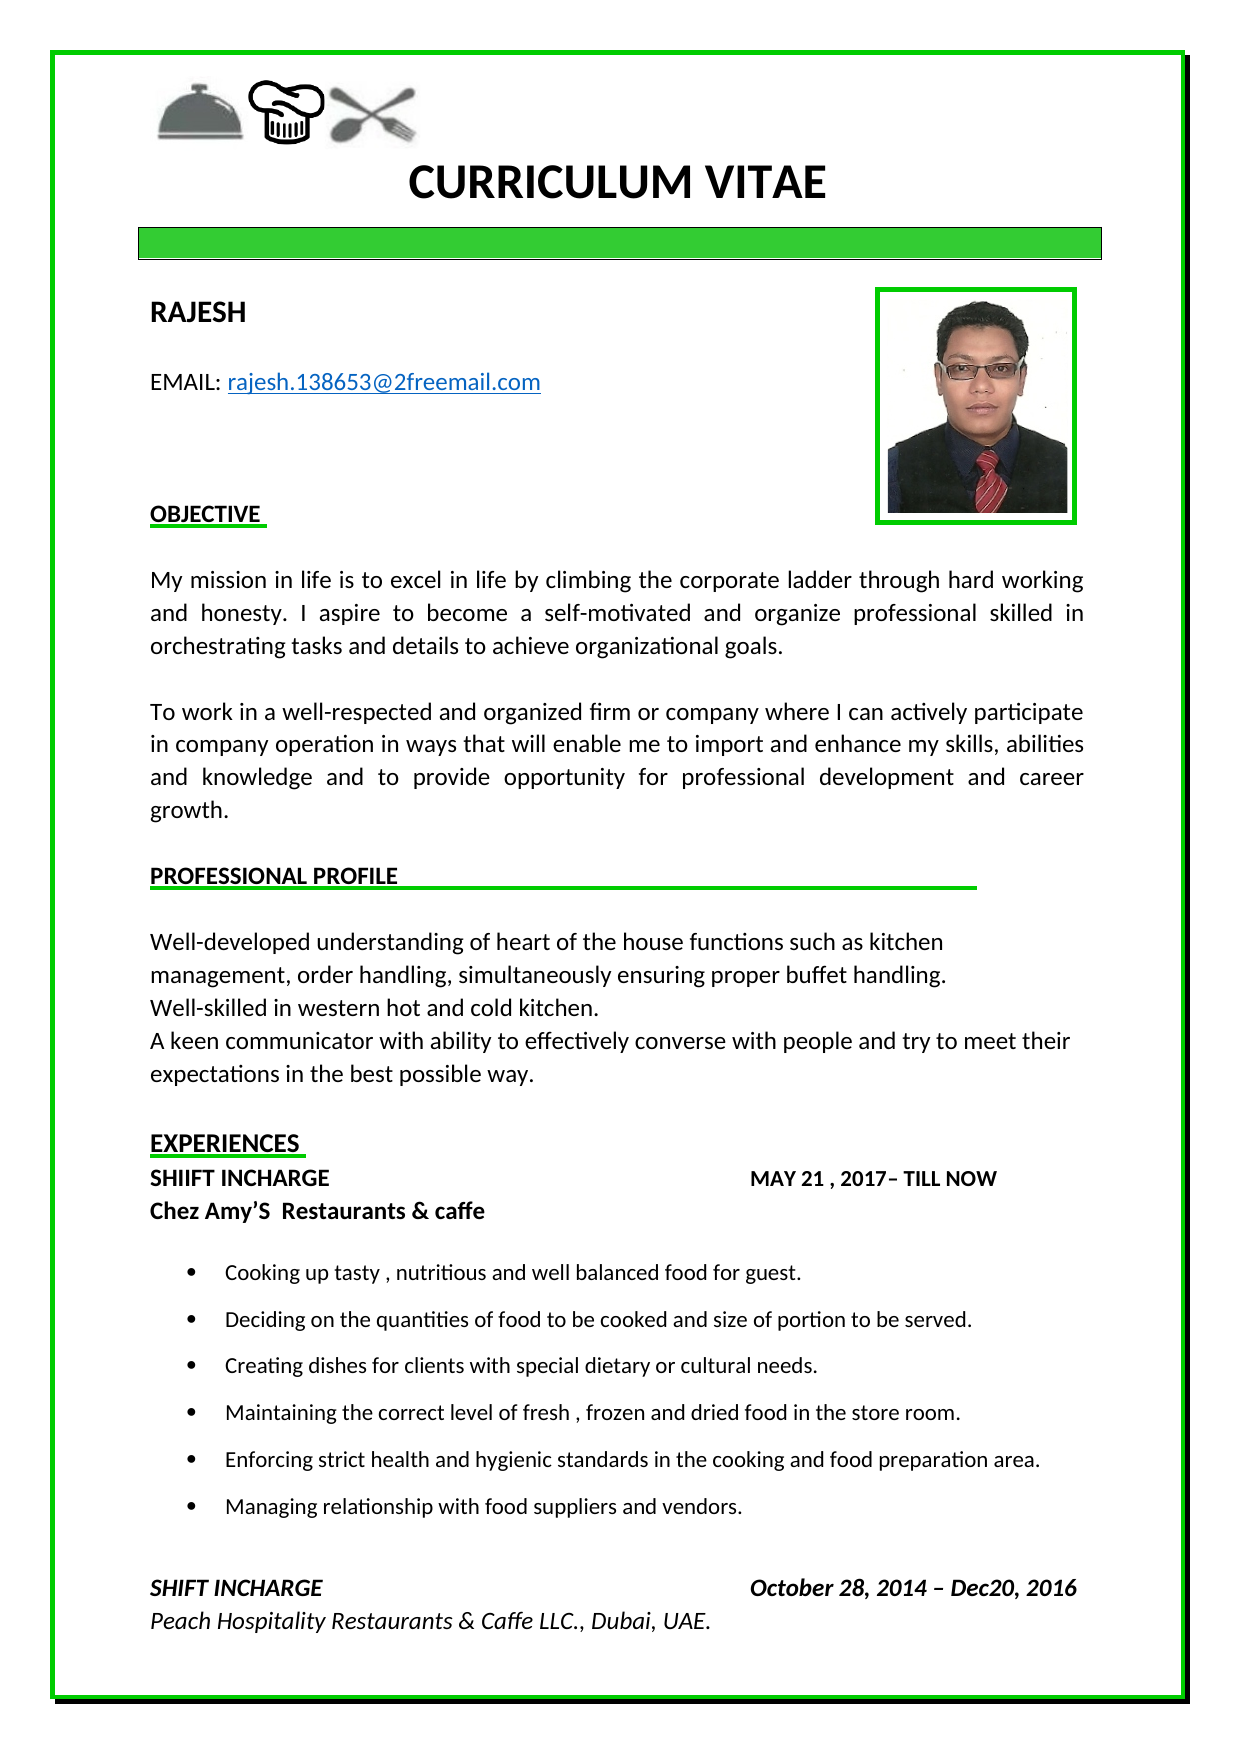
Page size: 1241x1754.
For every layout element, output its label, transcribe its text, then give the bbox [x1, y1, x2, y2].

text SHIFT INCHARGE October 28, 2014 – Dec20, 2016 [150, 1572, 1086, 1603]
list Managing relationship with food suppliers and vendors. [187, 1492, 1086, 1520]
list Enforcing strict health and hygienic standards in the cooking and food preparation area. [187, 1445, 1086, 1473]
text SHIIFT INCHARGE MAY 21 , 2017– TILL NOW [150, 1162, 1086, 1192]
table_header [139, 228, 1101, 258]
list Deciding on the quantities of food to be cooked and size of portion to be served. [187, 1305, 1086, 1333]
text CURRICULUM VITAE [150, 150, 1086, 211]
text Peach Hospitality Restaurants & Caffe LLC., Dubai, UAE. [150, 1605, 1086, 1636]
text Well-developed understanding of heart of the house functions such as kitchen management, order handling, simultaneously ensuring proper buffet handling. [150, 926, 1086, 989]
list Cooking up tasty , nutritious and well balanced food for guest. [187, 1258, 1086, 1286]
text PROFESSIONAL PROFILE . [150, 860, 1086, 891]
text A keen communicator with ability to effectively converse with people and try to meet their expectations in the best possible way. [150, 1025, 1086, 1088]
picture [150, 73, 421, 151]
list Creating dishes for clients with special dietary or cultural needs. [187, 1352, 1086, 1380]
picture [887, 299, 1068, 513]
text My mission in life is to excel in life by climbing the corporate ladder through hard working and honesty. I aspire to become a self-motivated and organize professional skilled in orchestrating tasks and details to achieve organizational goals. [150, 564, 1086, 660]
text Chez Amy’S Restaurants & caffe [150, 1195, 1086, 1225]
text EMAIL: rajesh.138653@2freemail.com [150, 366, 875, 397]
text OBJECTIVE. [150, 498, 1086, 529]
text RAJESH [150, 292, 875, 331]
list Maintaining the correct level of fresh , frozen and dried food in the store room. [187, 1398, 1086, 1427]
text To work in a well-respected and organized firm or company where I can actively participate in company operation in ways that will enable me to import and enhance my skills, abilities and knowledge and to provide opportunity for professional development and career growth. [150, 696, 1086, 825]
text Well-skilled in western hot and cold kitchen. [150, 992, 1086, 1022]
text EXPERIENCES. [150, 1126, 1086, 1159]
